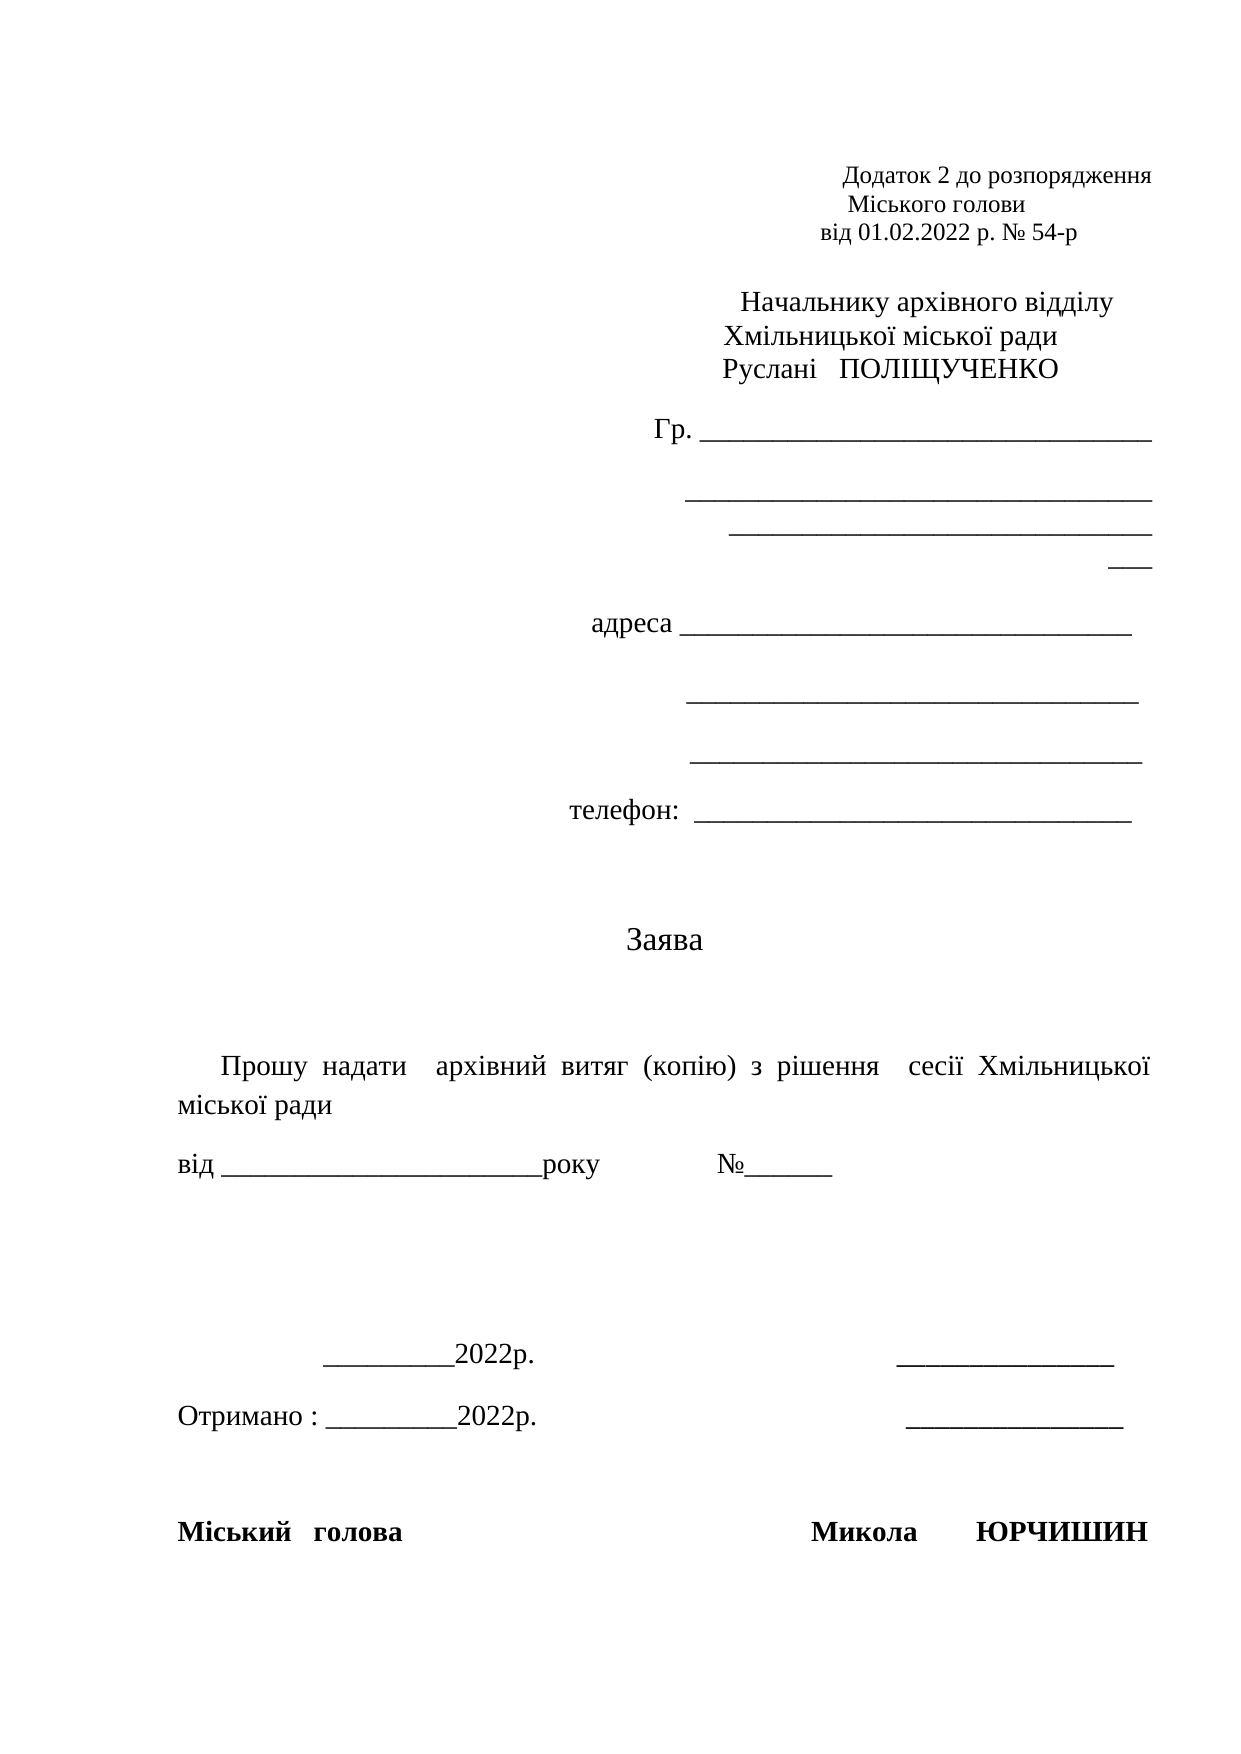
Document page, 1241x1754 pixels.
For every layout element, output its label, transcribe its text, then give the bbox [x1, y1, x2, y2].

text адреса _______________________________ [177, 606, 1152, 639]
text _________2022р. _______________ [177, 1335, 1152, 1371]
text Гр. _______________________________ [177, 412, 1152, 445]
text Начальнику архівного відділу [177, 284, 1152, 318]
text Додаток 2 до розпорядження [177, 160, 1152, 189]
text Хмільницької міської ради [177, 318, 1152, 352]
text Міський голова Микола ЮРЧИШИН [177, 1514, 1152, 1547]
text Руслані ПОЛІЩУЧЕНКО [177, 352, 1152, 385]
text від ______________________року №______ [177, 1146, 1152, 1180]
text Прошу надати архівний витяг (копію) з рішення сесії Хмільницької міської ради [177, 1048, 1152, 1121]
text Отримано : _________2022р. _______________ [177, 1397, 1152, 1433]
text телефон: ______________________________ [177, 792, 1152, 826]
text _______________________________ [177, 673, 1152, 706]
text ________________________________ [177, 445, 1152, 505]
text _______________________________ [177, 733, 1152, 766]
text Міського голови [177, 189, 1152, 217]
text від 01.02.2022 р. № 54-р [177, 217, 1152, 246]
text Заява [177, 919, 1152, 957]
text ________________________________ [177, 505, 1152, 572]
